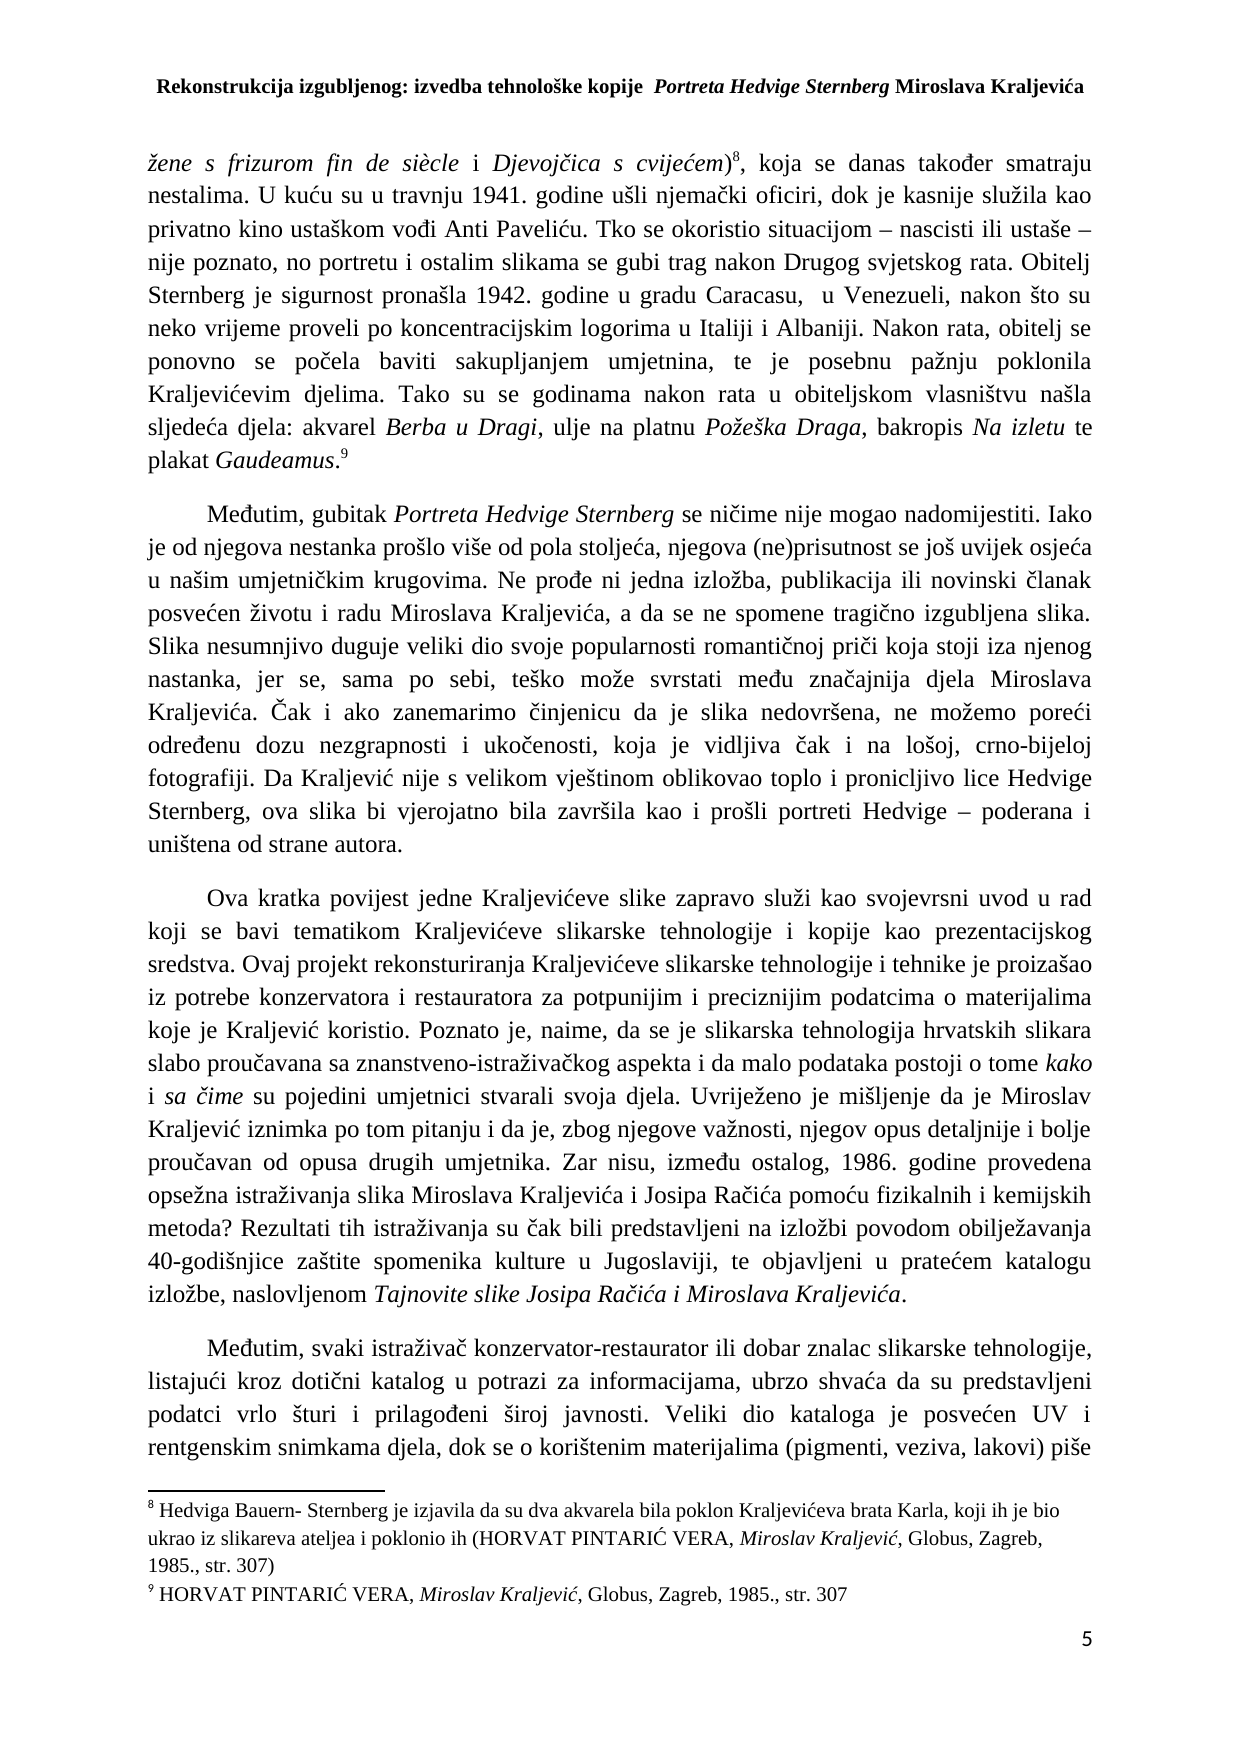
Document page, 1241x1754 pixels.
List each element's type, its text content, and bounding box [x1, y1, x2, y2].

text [148, 1333, 1093, 1461]
text Ova kratka povijest jedne Kraljevićeve slike zapravo služi kao svojevrsni uvod u rad koji se bavi tematikom Kraljevićeve slikarske tehnologije i kopije kao prezentacijskog sredstva. Ovaj projekt rekonsturiranja Kraljevićeve slikarske tehnologije i tehnike je proizašao iz potrebe konzervatora i restauratora za potpunijim i preciznijim podatcima o materijalima koje je Kraljević koristio. Poznato je, naime, da se je slikarska tehnologija hrvatskih slikara slabo proučavana sa znanstveno-istraživačkog aspekta i da malo podataka postoji o tome kako i sa čime su pojedini umjetnici stvarali svoja djela. Uvriježeno je mišljenje da je Miroslav Kraljević iznimka po tom pitanju i da je, zbog njegove važnosti, njegov opus detaljnije i bolje proučavan od opusa drugih umjetnika. Zar nisu, između ostalog, 1986. godine provedena opsežna istraživanja slika Miroslava Kraljevića i Josipa Račića pomoću fizikalnih i kemijskih metoda? Rezultati tih istraživanja su čak bili predstavljeni na izložbi povodom obilježavanja 40-godišnjice zaštite spomenika kulture u Jugoslaviji, te objavljeni u pratećem katalogu izložbe, naslovljenom Tajnovite slike Josipa Račića i Miroslava Kraljevića. [148, 883, 1093, 1308]
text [148, 148, 1093, 473]
text Međutim, gubitak Portreta Hedvige Sternberg se ničime nije mogao nadomijestiti. Iako je od njegova nestanka prošlo više od pola stoljeća, njegova (ne)prisutnost se još uvijek osjeća u našim umjetničkim krugovima. Ne prođe ni jedna izložba, publikacija ili novinski članak posvećen životu i radu Miroslava Kraljevića, a da se ne spomene tragično izgubljena slika. Slika nesumnjivo duguje veliki dio svoje popularnosti romantičnoj priči koja stoji iza njenog nastanka, jer se, sama po sebi, teško može svrstati među značajnija djela Miroslava Kraljevića. Čak i ako zanemarimo činjenicu da je slika nedovršena, ne možemo poreći određenu dozu nezgrapnosti i ukočenosti, koja je vidljiva čak i na lošoj, crno-bijeloj fotografiji. Da Kraljević nije s velikom vještinom oblikovao toplo i pronicljivo lice Hedvige Sternberg, ova slika bi vjerojatno bila završila kao i prošli portreti Hedvige – poderana i uništena od strane autora. [148, 499, 1093, 858]
